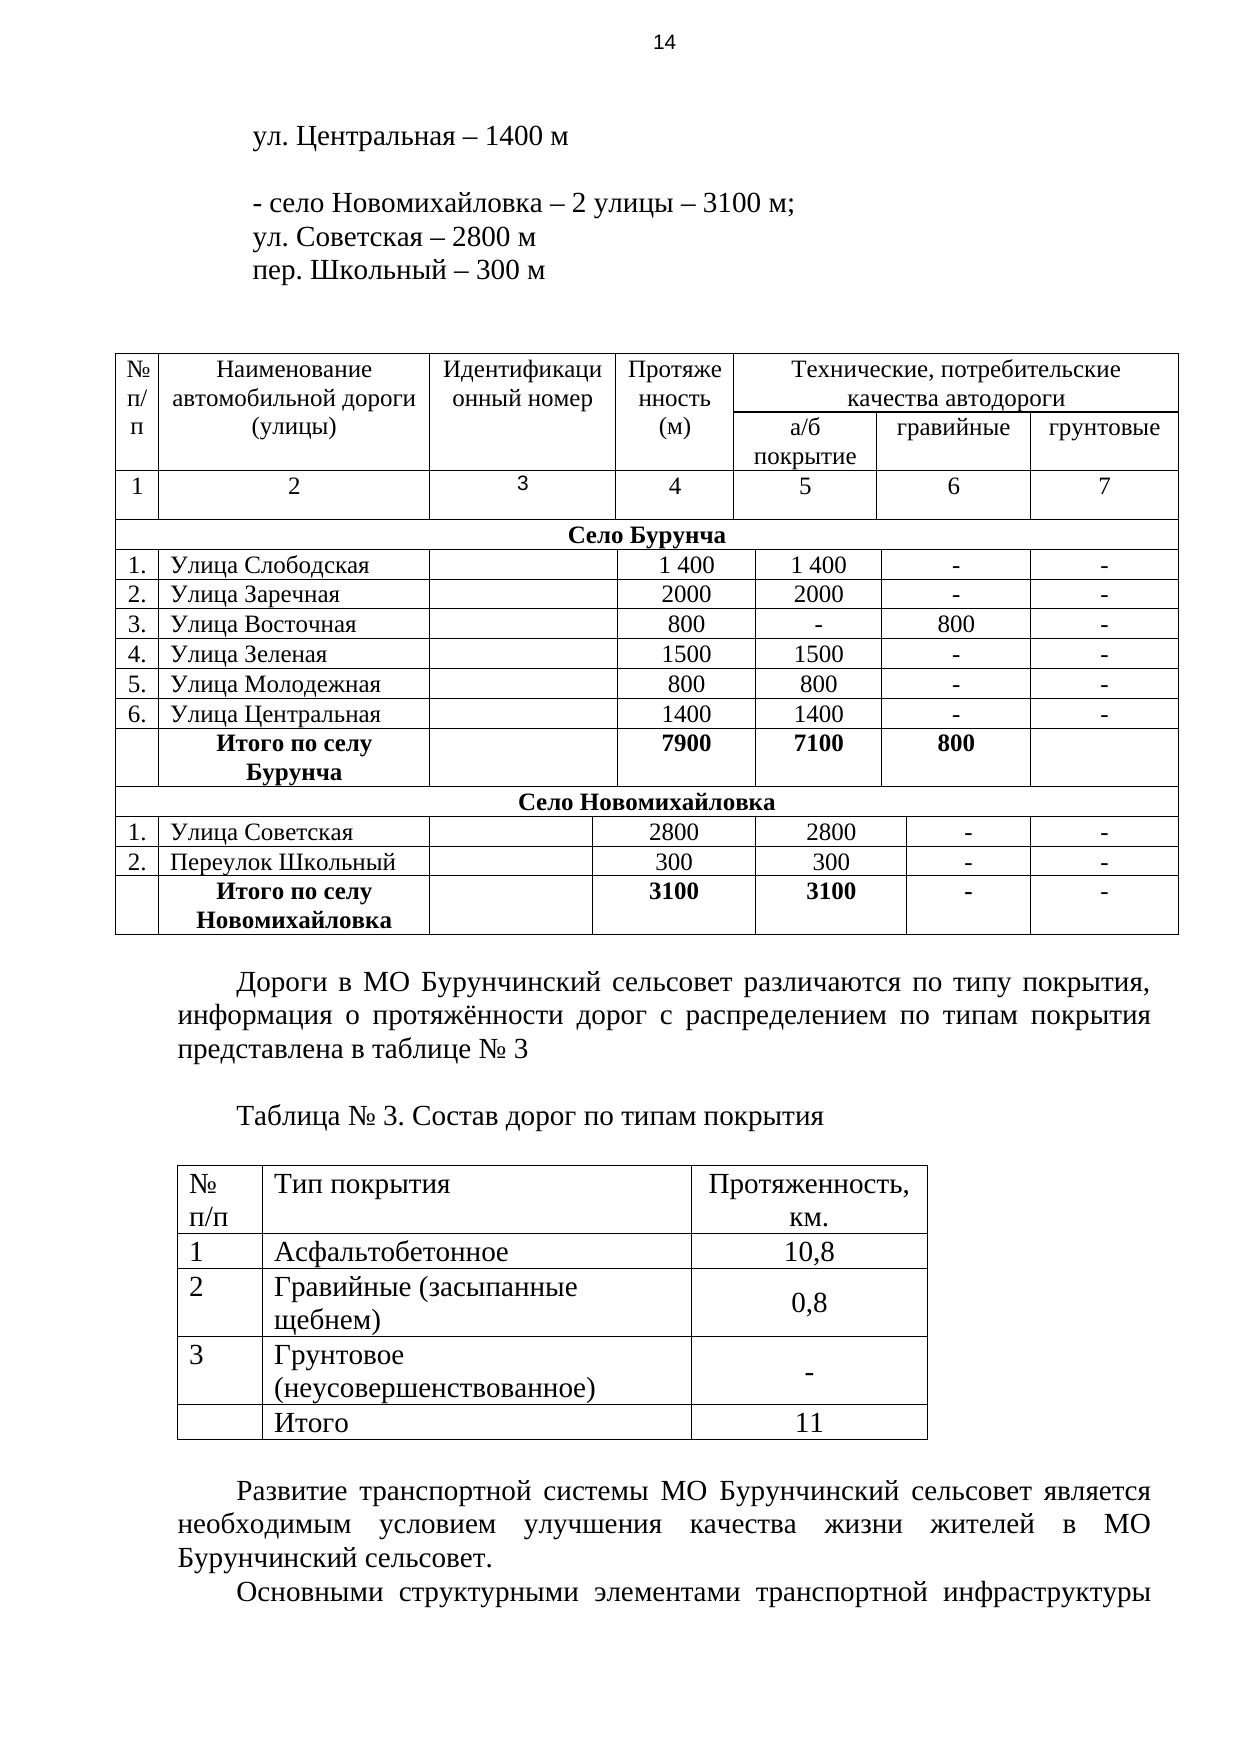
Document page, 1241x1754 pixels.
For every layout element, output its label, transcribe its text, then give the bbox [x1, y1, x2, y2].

table_cell 7 [1031, 471, 1178, 519]
table_cell Асфальтобетонное [263, 1234, 691, 1268]
table_cell 6 [877, 471, 1030, 519]
table_cell [430, 699, 617, 727]
table_cell - [907, 817, 1030, 846]
text Таблица № 3. Состав дорог по типам покрытия [177, 1098, 1152, 1131]
table_cell грунтовые [1031, 413, 1178, 470]
table_cell 2000 [618, 580, 755, 608]
table_cell 300 [756, 847, 906, 875]
table_cell 2. [116, 847, 158, 875]
table_cell [430, 876, 592, 934]
text ул. Центральная – 1400 м [252, 118, 1152, 152]
table_cell - [907, 847, 1030, 875]
table_cell 2. [116, 580, 158, 608]
table_cell 0,8 [692, 1269, 927, 1336]
table_header Тип покрытия [263, 1166, 691, 1233]
table_cell 7900 [618, 729, 755, 786]
table_cell Улица Восточная [159, 609, 429, 638]
table_cell 800 [618, 669, 755, 698]
table_cell - [1031, 699, 1178, 727]
table_cell [116, 876, 158, 934]
table_cell 11 [692, 1405, 927, 1438]
table_cell Улица Молодежная [159, 669, 429, 698]
table_cell 4. [116, 639, 158, 668]
table_cell 3. [116, 609, 158, 638]
table_cell 2000 [756, 580, 881, 608]
table_cell 1500 [618, 639, 755, 668]
table_cell 1 400 [618, 550, 755, 578]
table_cell - [882, 550, 1030, 578]
table_cell - [1031, 580, 1178, 608]
table_cell - [1031, 669, 1178, 698]
table_cell 6. [116, 699, 158, 727]
table_cell гравийные [877, 413, 1030, 470]
table_cell Улица Советская [159, 817, 429, 846]
table_cell - [1031, 817, 1178, 846]
table_cell [430, 550, 617, 578]
table_cell 1. [116, 550, 158, 578]
table_cell [1031, 729, 1178, 786]
table_cell - [882, 699, 1030, 727]
table_cell Село Новомихайловка [116, 787, 1178, 816]
table_cell [430, 639, 617, 668]
table_cell Улица Слободская [159, 550, 429, 578]
text ул. Советская – 2800 м [252, 219, 1152, 252]
text Развитие транспортной системы МО Бурунчинский сельсовет является необходимым условием улучшения качества жизни жителей в МО Бурунчинский сельсовет. [177, 1473, 1152, 1574]
table_cell 7100 [756, 729, 881, 786]
table_cell Село Бурунча [116, 520, 1178, 549]
table_header №п/п [116, 354, 158, 470]
table_cell 5 [734, 471, 876, 519]
table_cell 1 [178, 1234, 262, 1268]
table_cell [178, 1405, 262, 1438]
table_header № п/п [178, 1166, 262, 1233]
table_cell - [692, 1337, 927, 1404]
table_cell 2 [178, 1269, 262, 1336]
table_cell 1 [116, 471, 158, 519]
table_cell - [1031, 609, 1178, 638]
table_cell Улица Зеленая [159, 639, 429, 668]
table_cell 800 [882, 729, 1030, 786]
table_header Наименование автомобильной дороги (улицы) [159, 354, 429, 470]
table_cell 4 [616, 471, 733, 519]
table_cell Итого по селу Новомихайловка [159, 876, 429, 934]
table_cell Улица Заречная [159, 580, 429, 608]
table_cell [430, 817, 592, 846]
table_cell 800 [882, 609, 1030, 638]
table_cell Переулок Школьный [159, 847, 429, 875]
table_cell 2800 [756, 817, 906, 846]
text пер. Школьный – 300 м [252, 252, 1152, 286]
table_cell 3100 [593, 876, 755, 934]
table_cell - [1031, 847, 1178, 875]
text Дороги в МО Бурунчинский сельсовет различаются по типу покрытия, информация о протяжённости дорог с распределением по типам покрытия представлена в таблице № 3 [177, 964, 1152, 1064]
table_cell - [1031, 639, 1178, 668]
table_cell 3100 [756, 876, 906, 934]
table_cell - [882, 669, 1030, 698]
table_cell 1400 [618, 699, 755, 727]
table_cell 3 [178, 1337, 262, 1404]
table_cell 2800 [593, 817, 755, 846]
table_header Технические, потребительские качества автодороги [734, 354, 1178, 411]
table_cell - [882, 580, 1030, 608]
table_cell 2 [159, 471, 429, 519]
table_cell Итого по селу Бурунча [159, 729, 429, 786]
table_header Идентификационный номер [430, 354, 615, 470]
table_cell 3 [430, 471, 615, 519]
table_cell 1 400 [756, 550, 881, 578]
table_cell [430, 669, 617, 698]
table_cell [430, 847, 592, 875]
table_cell а/б покрытие [734, 413, 876, 470]
table_cell 10,8 [692, 1234, 927, 1268]
table_cell - [907, 876, 1030, 934]
table_cell [430, 609, 617, 638]
table_cell - [882, 639, 1030, 668]
table_cell 1500 [756, 639, 881, 668]
table_cell 800 [756, 669, 881, 698]
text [177, 1574, 1152, 1607]
table_cell 1. [116, 817, 158, 846]
table_cell [430, 729, 617, 786]
table_cell [116, 729, 158, 786]
table_cell - [756, 609, 881, 638]
table_cell Грунтовое (неусовершенствованное) [263, 1337, 691, 1404]
table_cell 800 [618, 609, 755, 638]
table_cell Улица Центральная [159, 699, 429, 727]
table_cell 5. [116, 669, 158, 698]
table_header Протяженность, км. [692, 1166, 927, 1233]
table_cell - [1031, 550, 1178, 578]
table_cell 1400 [756, 699, 881, 727]
table_cell Итого [263, 1405, 691, 1438]
table_header Протяженность (м) [616, 354, 733, 470]
table_cell [430, 580, 617, 608]
text - село Новомихайловка – 2 улицы – 3100 м; [252, 185, 1152, 219]
table_cell 300 [593, 847, 755, 875]
table_cell Гравийные (засыпанные щебнем) [263, 1269, 691, 1336]
table_cell - [1031, 876, 1178, 934]
